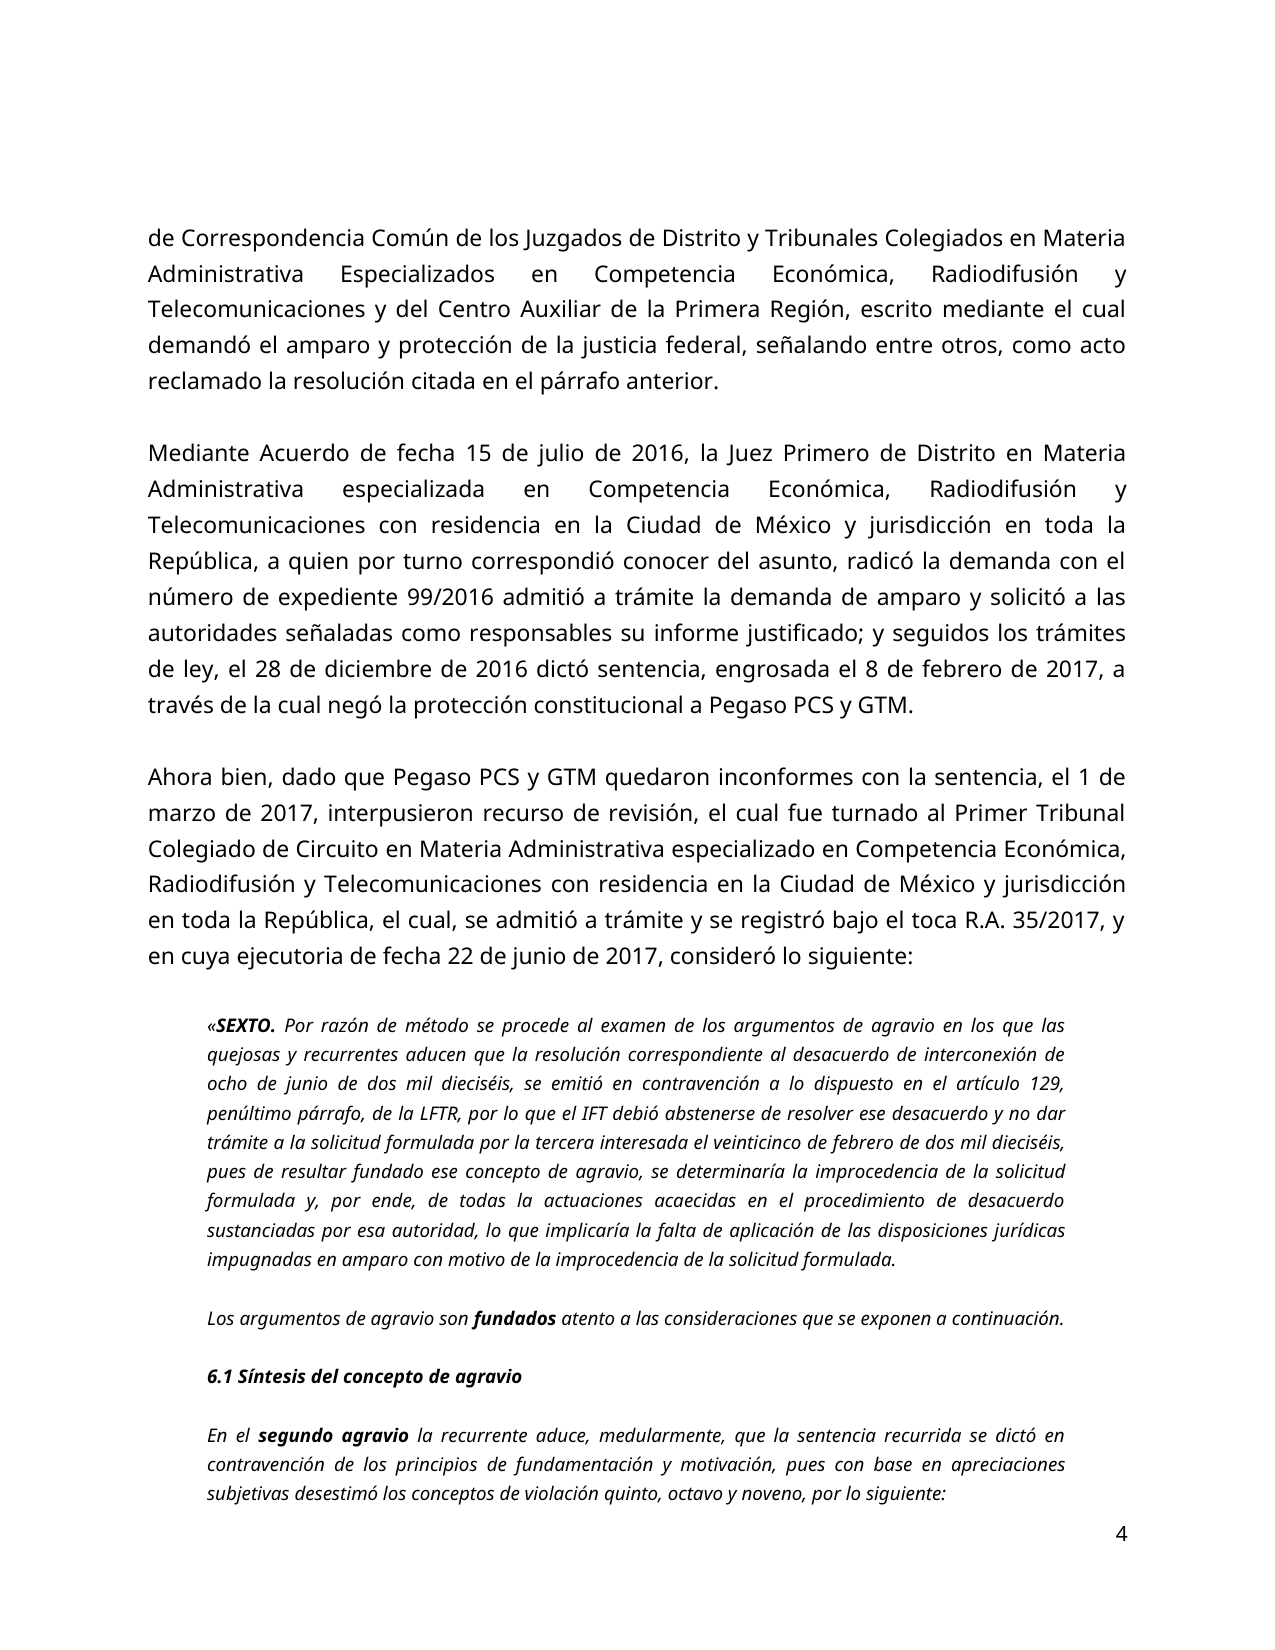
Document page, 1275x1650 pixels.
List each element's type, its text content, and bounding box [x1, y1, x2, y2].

text «SEXTO. Por razón de método se procede al examen de los argumentos de agravio en los que las quejosas y recurrentes aducen que la resolución correspondiente al desacuerdo de interconexión de ocho de junio de dos mil dieciséis, se emitió en contravención a lo dispuesto en el artículo 129, penúltimo párrafo, de la LFTR, por lo que el IFT debió abstenerse de resolver ese desacuerdo y no dar trámite a la solicitud formulada por la tercera interesada el veinticinco de febrero de dos mil dieciséis, pues de resultar fundado ese concepto de agravio, se determinaría la improcedencia de la solicitud formulada y, por ende, de todas la actuaciones acaecidas en el procedimiento de desacuerdo sustanciadas por esa autoridad, lo que implicaría la falta de aplicación de las disposiciones jurídicas impugnadas en amparo con motivo de la improcedencia de la solicitud formulada. [207, 1012, 1068, 1272]
text 6.1 Síntesis del concepto de agravio [207, 1363, 1068, 1389]
text Los argumentos de agravio son fundados atento a las consideraciones que se exponen a continuación. [207, 1305, 1068, 1330]
text En el segundo agravio la recurrente aduce, medularmente, que la sentencia recurrida se dictó en contravención de los principios de fundamentación y motivación, pues con base en apreciaciones subjetivas desestimó los conceptos de violación quinto, octavo y noveno, por lo siguiente: [207, 1422, 1068, 1506]
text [148, 222, 1127, 397]
text Mediante Acuerdo de fecha 15 de julio de 2016, la Juez Primero de Distrito en Materia Administrativa especializada en Competencia Económica, Radiodifusión y Telecomunicaciones con residencia en la Ciudad de México y jurisdicción en toda la República, a quien por turno correspondió conocer del asunto, radicó la demanda con el número de expediente 99/2016 admitió a trámite la demanda de amparo y solicitó a las autoridades señaladas como responsables su informe justificado; y seguidos los trámites de ley, el 28 de diciembre de 2016 dictó sentencia, engrosada el 8 de febrero de 2017, a través de la cual negó la protección constitucional a Pegaso PCS y GTM. [148, 437, 1127, 720]
text Ahora bien, dado que Pegaso PCS y GTM quedaron inconformes con la sentencia, el 1 de marzo de 2017, interpusieron recurso de revisión, el cual fue turnado al Primer Tribunal Colegiado de Circuito en Materia Administrativa especializado en Competencia Económica, Radiodifusión y Telecomunicaciones con residencia en la Ciudad de México y jurisdicción en toda la República, el cual, se admitió a trámite y se registró bajo el toca R.A. 35/2017, y en cuya ejecutoria de fecha 22 de junio de 2017, consideró lo siguiente: [148, 761, 1127, 972]
